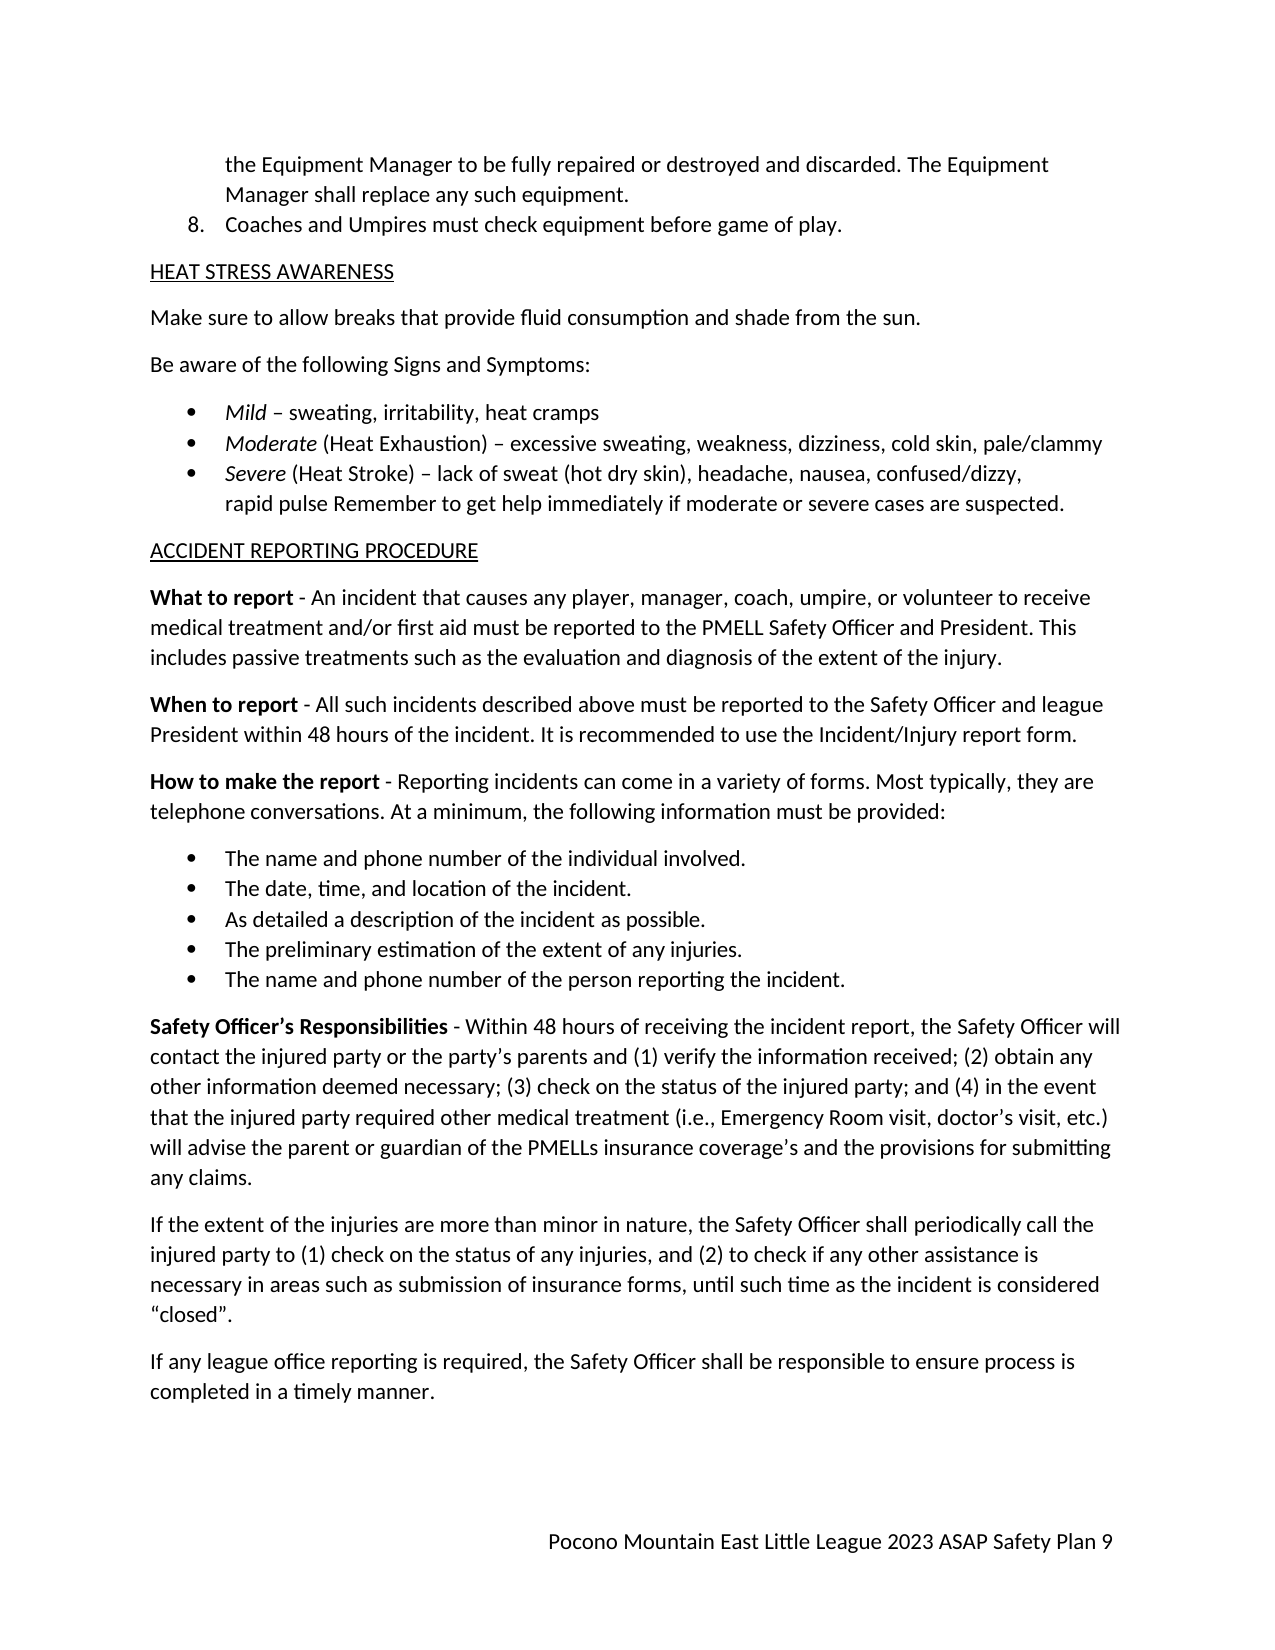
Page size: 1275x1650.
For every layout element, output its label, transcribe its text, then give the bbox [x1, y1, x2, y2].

text If any league office reporting is required, the Safety Officer shall be responsible to ensure process is completed in a timely manner. [150, 1347, 1137, 1406]
text What to report - An incident that causes any player, manager, coach, umpire, or volunteer to receive medical treatment and/or first aid must be reported to the PMELL Safety Officer and President. This includes passive treatments such as the evaluation and diagnosis of the extent of the injury. [150, 583, 1137, 671]
list Coaches and Umpires must check equipment before game of play. HEAT STRESS AWARENESS [150, 210, 843, 285]
text Safety Officer’s Responsibilities - Within 48 hours of receiving the incident report, the Safety Officer will contact the injured party or the party’s parents and (1) verify the information received; (2) obtain any other information deemed necessary; (3) check on the status of the injured party; and (4) in the event that the injured party required other medical treatment (i.e., Emergency Room visit, doctor’s visit, etc.) will advise the parent or guardian of the PMELLs insurance coverage’s and the provisions for submitting any claims. [150, 1012, 1124, 1191]
list As detailed a description of the incident as possible. [187, 905, 1137, 933]
text Make sure to allow breaks that provide fluid consumption and shade from the sun. Be aware of the following Signs and Symptoms: [150, 303, 937, 378]
text the Equipment Manager to be fully repaired or destroyed and discarded. The Equipment Manager shall replace any such equipment. [225, 150, 1119, 208]
list The name and phone number of the individual involved. [187, 844, 1137, 872]
text If the extent of the injuries are more than minor in nature, the Safety Officer shall periodically call the injured party to (1) check on the status of any injuries, and (2) to check if any other assistance is necessary in areas such as submission of insurance forms, until such time as the incident is considered “closed”. [150, 1210, 1119, 1328]
list Severe (Heat Stroke) – lack of sweat (hot dry skin), headache, nausea, confused/dizzy, rapid pulse Remember to get help immediately if moderate or severe cases are suspected. [187, 459, 1075, 517]
list The preliminary estimation of the extent of any injuries. [187, 935, 1137, 963]
text How to make the report - Reporting incidents can come in a variety of forms. Most typically, they are telephone conversations. At a minimum, the following information must be provided: [150, 767, 1137, 825]
list Moderate (Heat Exhaustion) – excessive sweating, weakness, dizziness, cold skin, pale/clammy [187, 429, 1137, 457]
list The name and phone number of the person reporting the incident. [187, 965, 1137, 993]
text When to report - All such incidents described above must be reported to the Safety Officer and league President within 48 hours of the incident. It is recommended to use the Incident/Injury report form. [150, 690, 1137, 748]
text ACCIDENT REPORTING PROCEDURE [150, 536, 1137, 564]
list The date, time, and location of the incident. [187, 874, 1137, 902]
list Mild – sweating, irritability, heat cramps [187, 397, 1137, 426]
